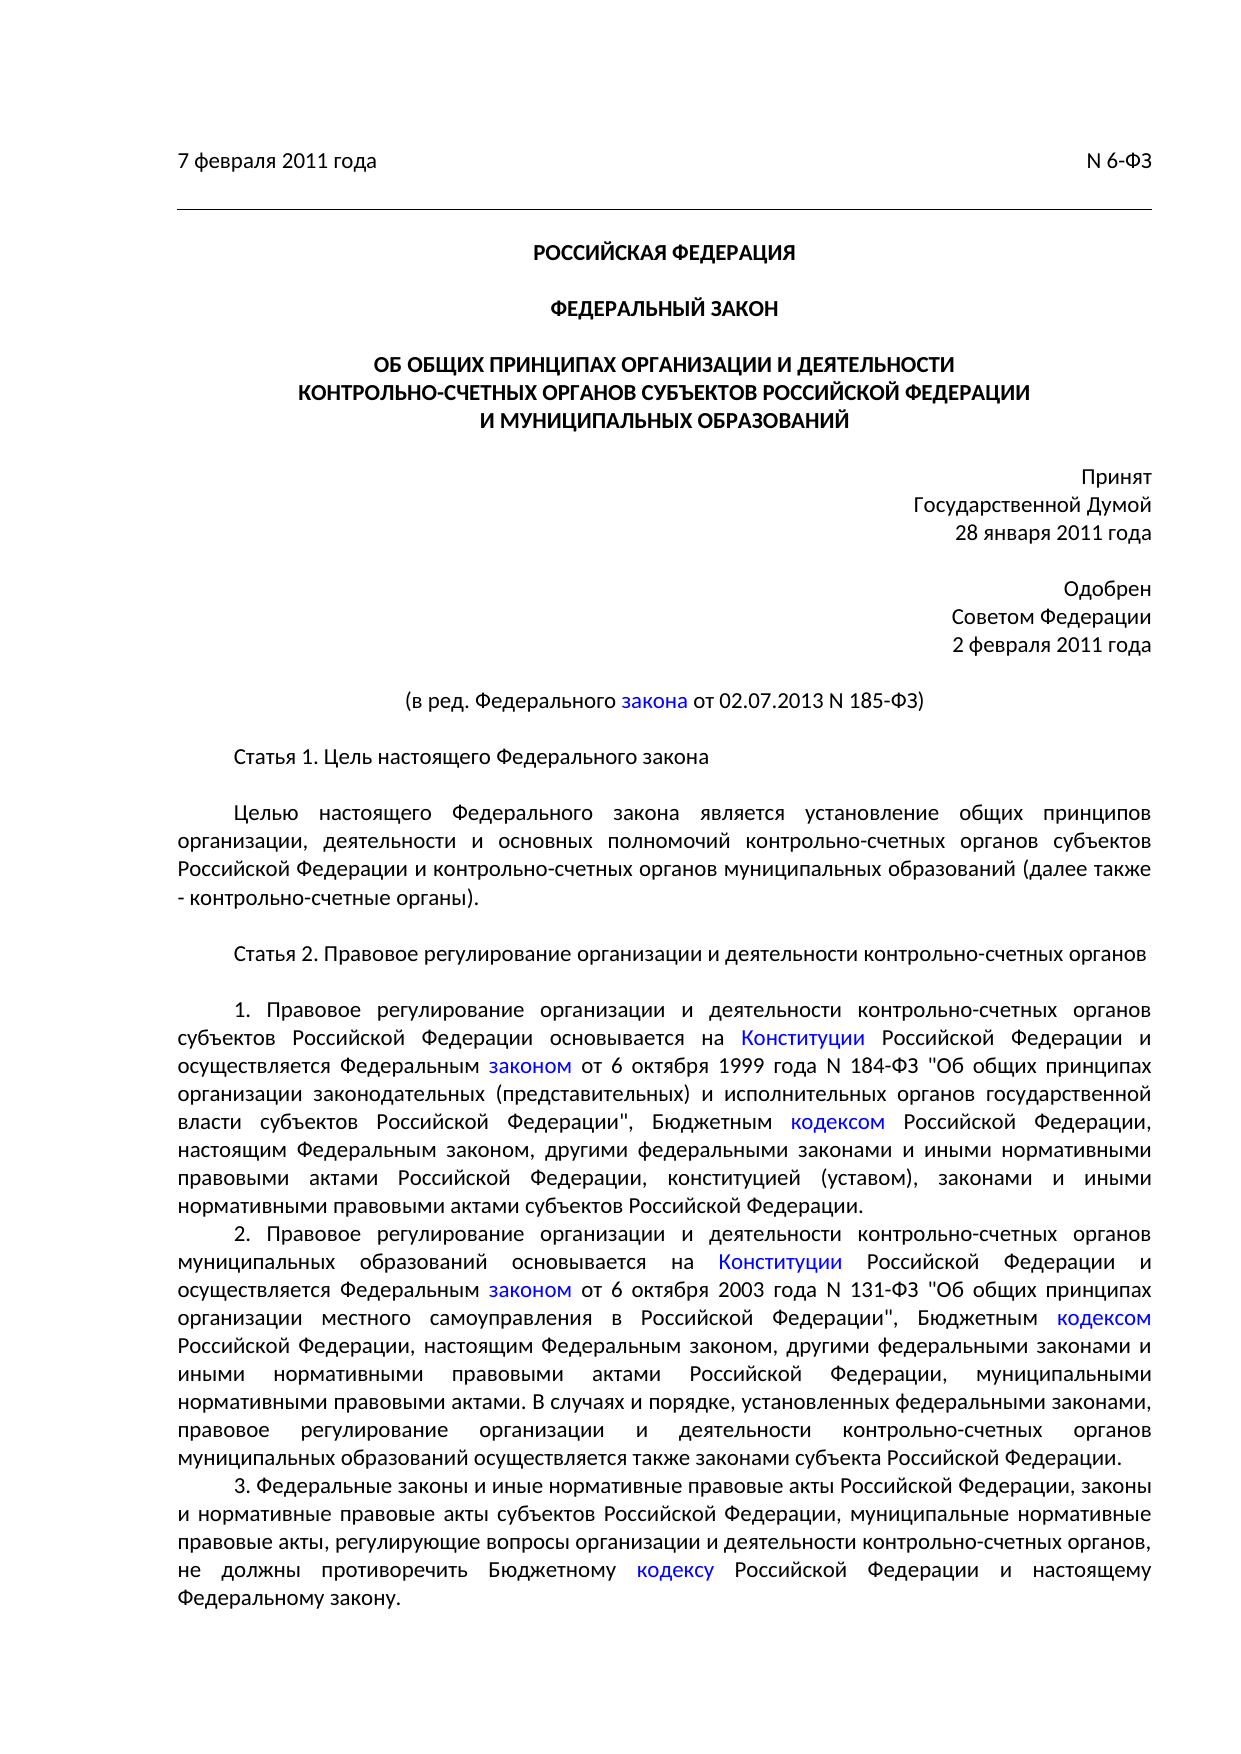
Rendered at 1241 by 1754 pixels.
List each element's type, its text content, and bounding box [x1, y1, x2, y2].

text Целью настоящего Федерального закона является установление общих принципов организации, деятельности и основных полномочий контрольно-счетных органов субъектов Российской Федерации и контрольно-счетных органов муниципальных образований (далее также - контрольно-счетные органы). [177, 798, 1152, 911]
text 1. Правовое регулирование организации и деятельности контрольно-счетных органов субъектов Российской Федерации основывается на Конституции Российской Федерации и осуществляется Федеральным законом от 6 октября 1999 года N 184-ФЗ "Об общих принципах организации законодательных (представительных) и исполнительных органов государственной власти субъектов Российской Федерации", Бюджетным кодексом Российской Федерации, настоящим Федеральным законом, другими федеральными законами и иными нормативными правовыми актами Российской Федерации, конституцией (уставом), законами и иными нормативными правовыми актами субъектов Российской Федерации. [177, 995, 1152, 1219]
text 28 января 2011 года [177, 518, 1152, 546]
text Статья 1. Цель настоящего Федерального закона [177, 742, 1152, 771]
text РОССИЙСКАЯ ФЕДЕРАЦИЯ [177, 238, 1152, 266]
text Советом Федерации [177, 602, 1152, 630]
text ФЕДЕРАЛЬНЫЙ ЗАКОН [177, 294, 1152, 322]
text (в ред. Федерального закона от 02.07.2013 N 185-ФЗ) [177, 686, 1152, 714]
text 3. Федеральные законы и иные нормативные правовые акты Российской Федерации, законы и нормативные правовые акты субъектов Российской Федерации, муниципальные нормативные правовые акты, регулирующие вопросы организации и деятельности контрольно-счетных органов, не должны противоречить Бюджетному кодексу Российской Федерации и настоящему Федеральному закону. [177, 1471, 1152, 1611]
text ОБ ОБЩИХ ПРИНЦИПАХ ОРГАНИЗАЦИИ И ДЕЯТЕЛЬНОСТИ [177, 350, 1152, 378]
text Государственной Думой [177, 490, 1152, 518]
text 2. Правовое регулирование организации и деятельности контрольно-счетных органов муниципальных образований основывается на Конституции Российской Федерации и осуществляется Федеральным законом от 6 октября 2003 года N 131-ФЗ "Об общих принципах организации местного самоуправления в Российской Федерации", Бюджетным кодексом Российской Федерации, настоящим Федеральным законом, другими федеральными законами и иными нормативными правовыми актами Российской Федерации, муниципальными нормативными правовыми актами. В случаях и порядке, установленных федеральными законами, правовое регулирование организации и деятельности контрольно-счетных органов муниципальных образований осуществляется также законами субъекта Российской Федерации. [177, 1219, 1152, 1471]
text КОНТРОЛЬНО-СЧЕТНЫХ ОРГАНОВ СУБЪЕКТОВ РОССИЙСКОЙ ФЕДЕРАЦИИ [177, 378, 1152, 406]
text 2 февраля 2011 года [177, 630, 1152, 658]
text И МУНИЦИПАЛЬНЫХ ОБРАЗОВАНИЙ [177, 406, 1152, 434]
text Одобрен [177, 574, 1152, 602]
text Статья 2. Правовое регулирование организации и деятельности контрольно-счетных органов [177, 939, 1152, 967]
text Принят [177, 462, 1152, 490]
text 7 февраля 2011 года N 6-ФЗ [177, 146, 1152, 202]
